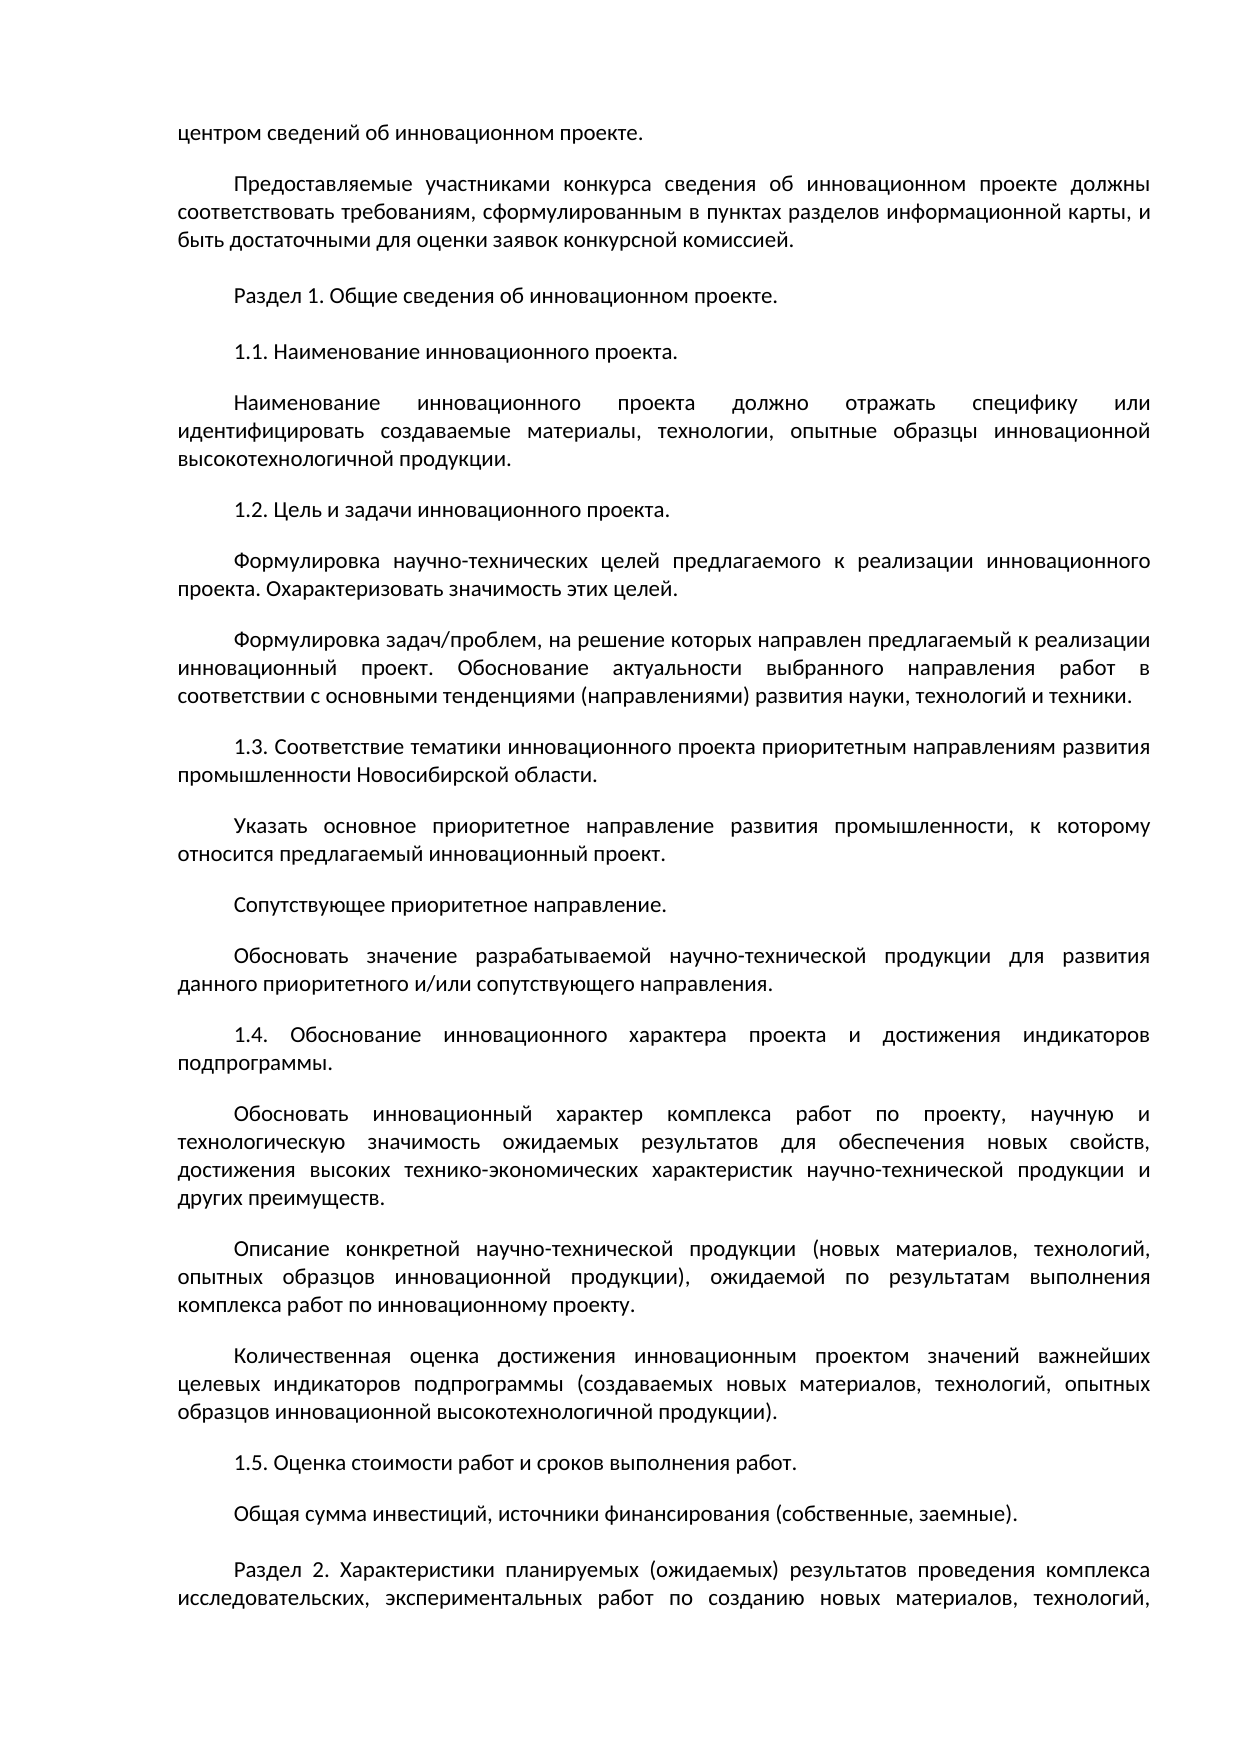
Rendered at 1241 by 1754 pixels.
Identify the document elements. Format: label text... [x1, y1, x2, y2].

text Раздел 1. Общие сведения об инновационном проекте. [177, 281, 1152, 309]
text Обосновать инновационный характер комплекса работ по проекту, научную и технологическую значимость ожидаемых результатов для обеспечения новых свойств, достижения высоких технико-экономических характеристик научно-технической продукции и других преимуществ. [177, 1099, 1152, 1211]
text 1.4. Обоснование инновационного характера проекта и достижения индикаторов подпрограммы. [177, 1020, 1152, 1076]
text Наименование инновационного проекта должно отражать специфику или идентифицировать создаваемые материалы, технологии, опытные образцы инновационной высокотехнологичной продукции. [177, 388, 1152, 472]
text Общая сумма инвестиций, источники финансирования (собственные, заемные). [177, 1499, 1152, 1527]
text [177, 118, 1152, 146]
text Количественная оценка достижения инновационным проектом значений важнейших целевых индикаторов подпрограммы (создаваемых новых материалов, технологий, опытных образцов инновационной высокотехнологичной продукции). [177, 1341, 1152, 1425]
text 1.1. Наименование инновационного проекта. [177, 337, 1152, 365]
text Указать основное приоритетное направление развития промышленности, к которому относится предлагаемый инновационный проект. [177, 811, 1152, 867]
text Предоставляемые участниками конкурса сведения об инновационном проекте должны соответствовать требованиям, сформулированным в пунктах разделов информационной карты, и быть достаточными для оценки заявок конкурсной комиссией. [177, 169, 1152, 253]
text Описание конкретной научно-технической продукции (новых материалов, технологий, опытных образцов инновационной продукции), ожидаемой по результатам выполнения комплекса работ по инновационному проекту. [177, 1234, 1152, 1318]
text Сопутствующее приоритетное направление. [177, 890, 1152, 918]
text 1.5. Оценка стоимости работ и сроков выполнения работ. [177, 1448, 1152, 1476]
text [177, 1555, 1152, 1611]
text 1.2. Цель и задачи инновационного проекта. [177, 495, 1152, 523]
text Формулировка научно-технических целей предлагаемого к реализации инновационного проекта. Охарактеризовать значимость этих целей. [177, 546, 1152, 602]
text Формулировка задач/проблем, на решение которых направлен предлагаемый к реализации инновационный проект. Обоснование актуальности выбранного направления работ в соответствии с основными тенденциями (направлениями) развития науки, технологий и техники. [177, 625, 1152, 709]
text 1.3. Соответствие тематики инновационного проекта приоритетным направлениям развития промышленности Новосибирской области. [177, 732, 1152, 788]
text Обосновать значение разрабатываемой научно-технической продукции для развития данного приоритетного и/или сопутствующего направления. [177, 941, 1152, 997]
